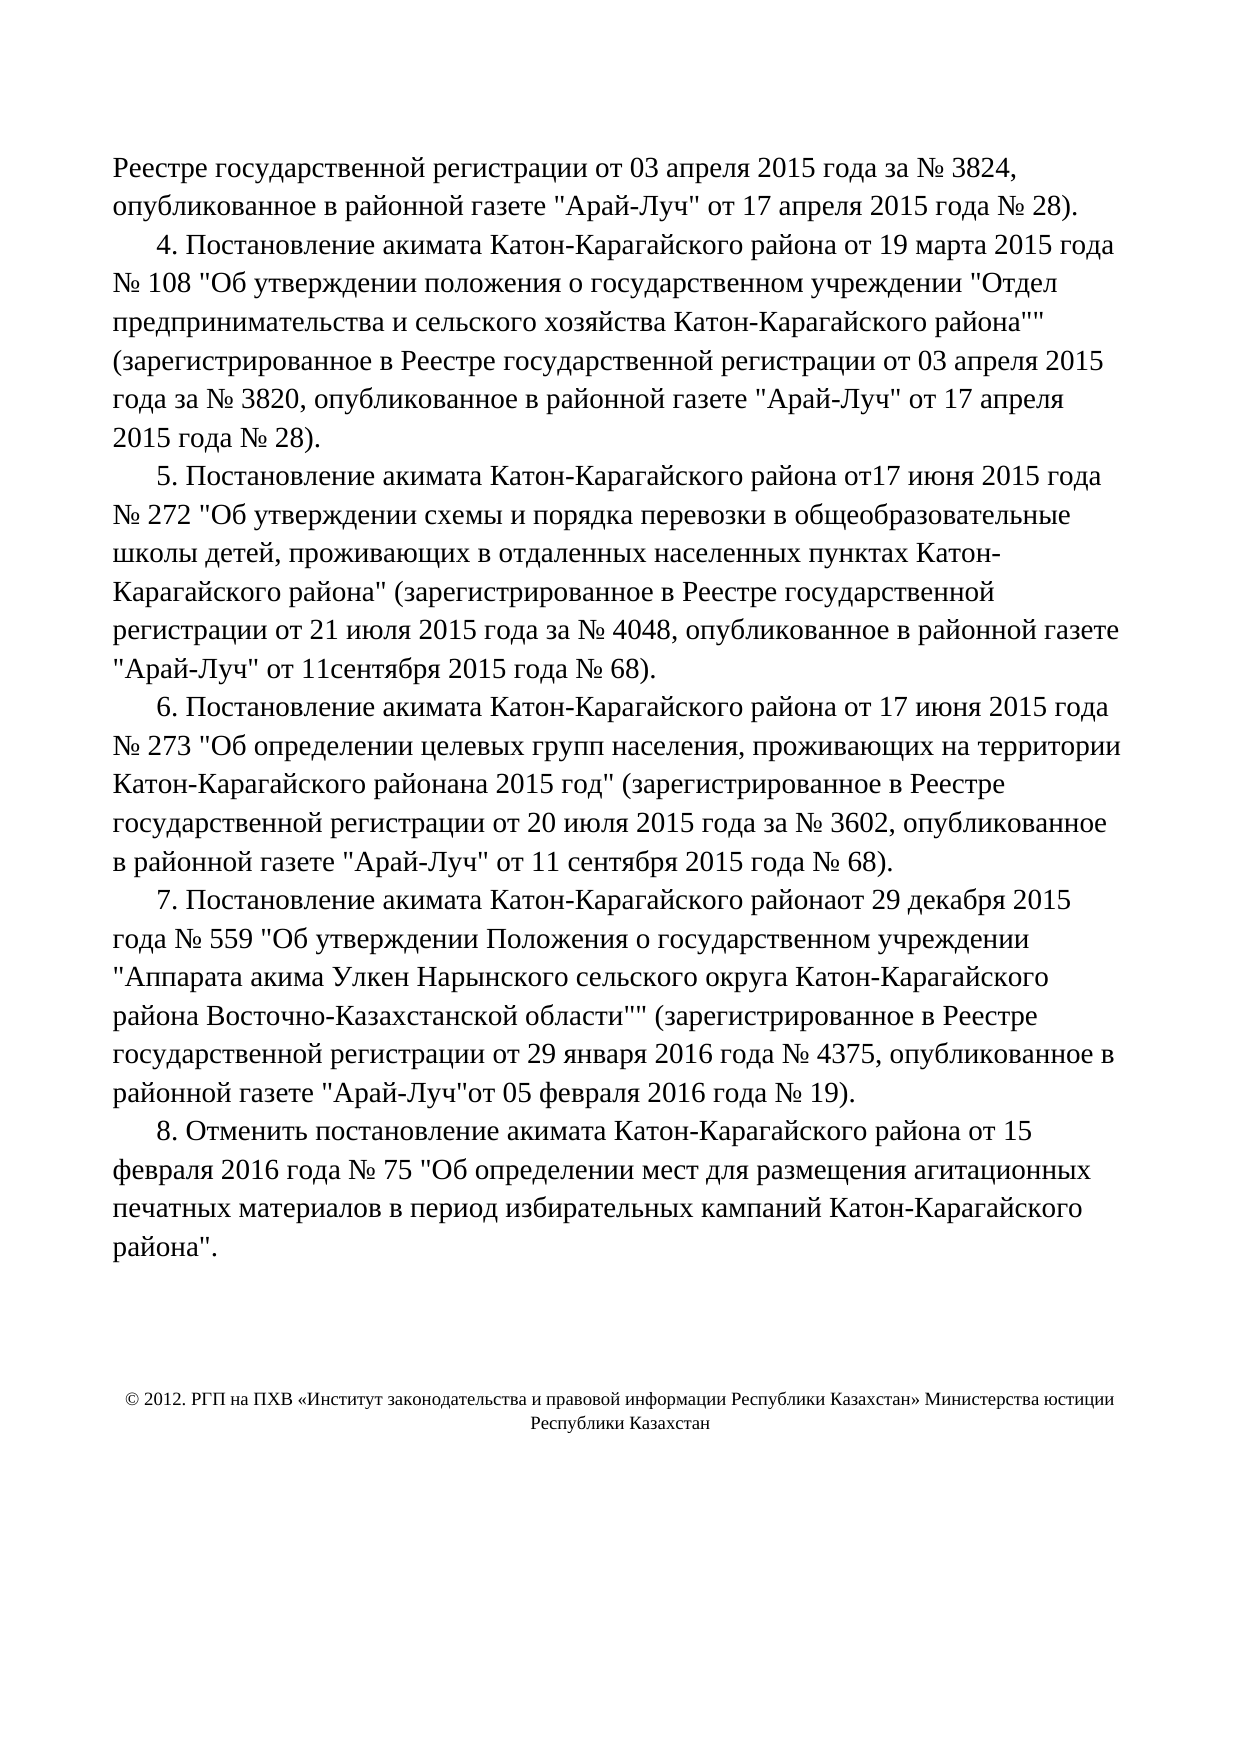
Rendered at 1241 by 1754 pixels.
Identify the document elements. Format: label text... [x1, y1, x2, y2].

text © 2012. РГП на ПХВ «Институт законодательства и правовой информации Республики Казахстан» Министерства юстиции Республики Казахстан [112, 1387, 1128, 1434]
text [112, 150, 1128, 1293]
